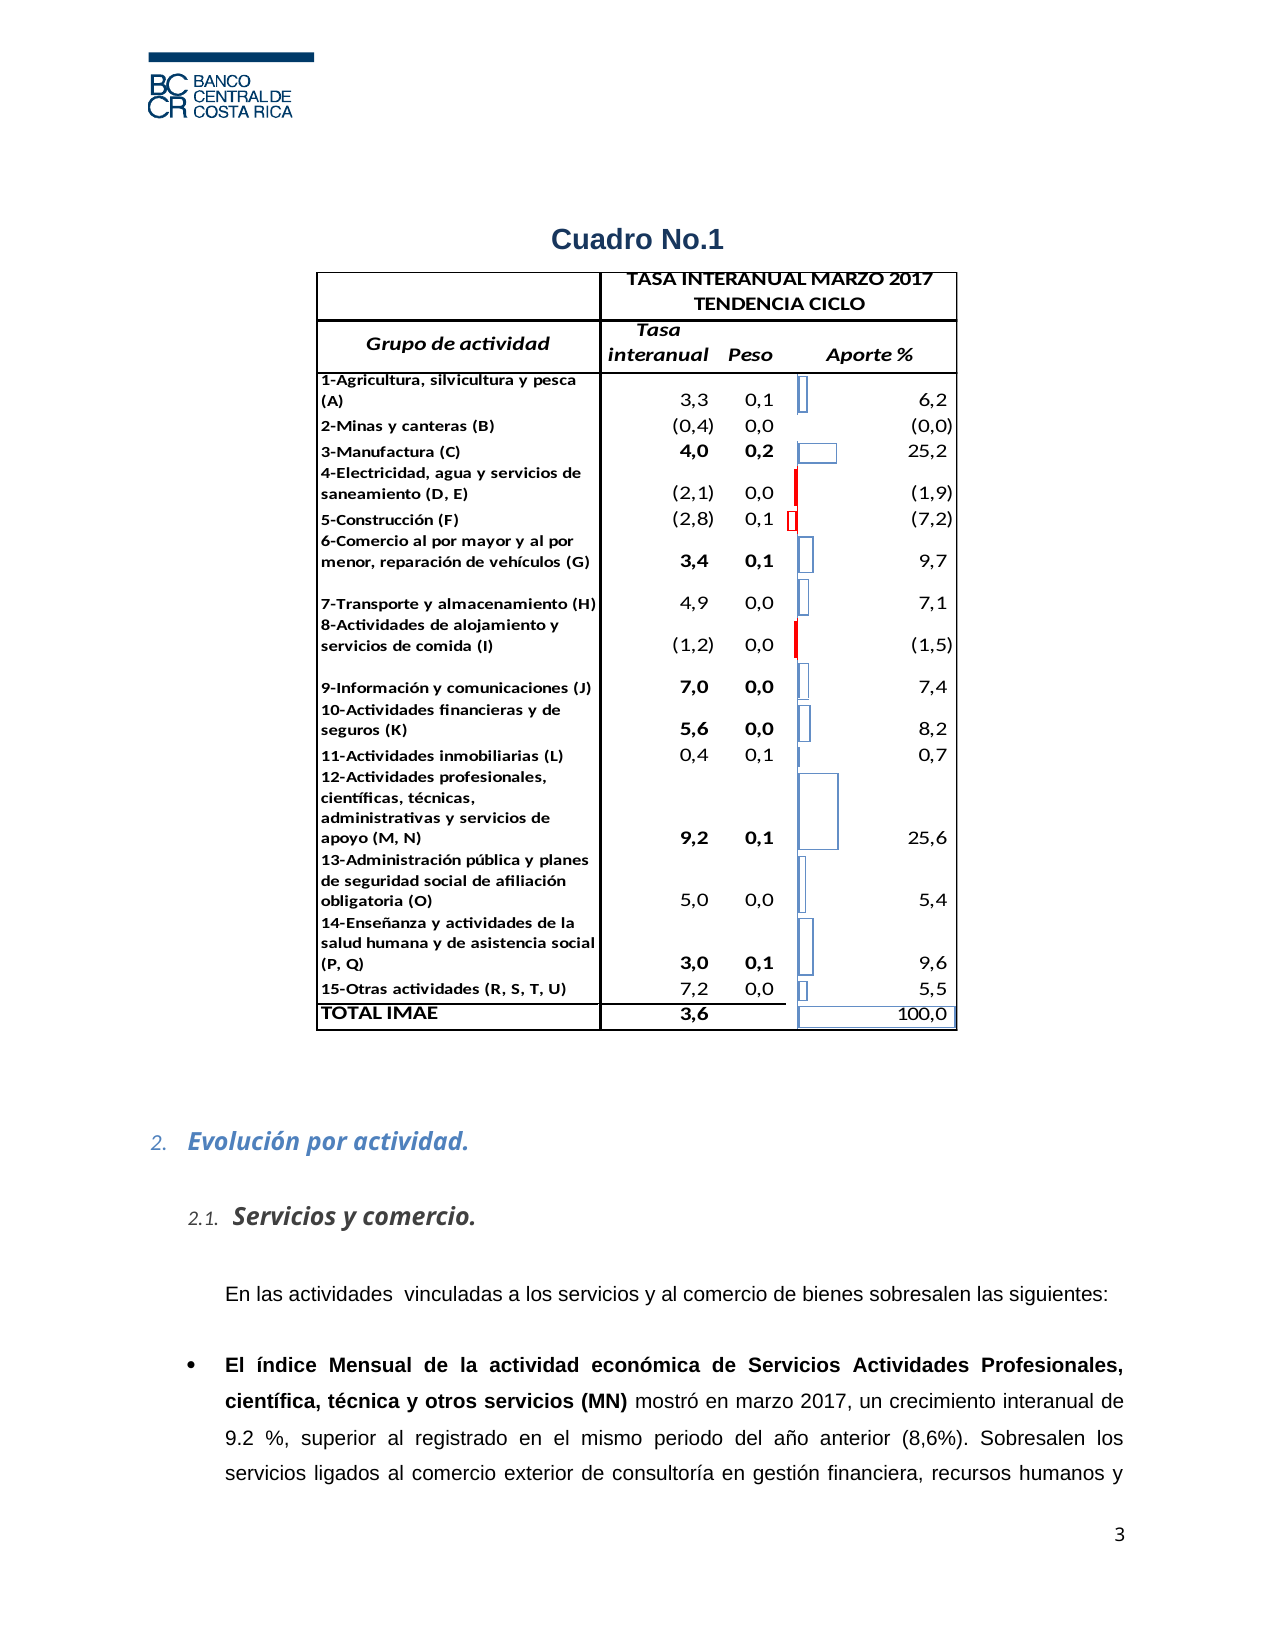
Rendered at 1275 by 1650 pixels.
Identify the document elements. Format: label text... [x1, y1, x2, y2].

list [187, 1353, 1125, 1485]
subtitle Servicios y comercio. [187, 1199, 1125, 1233]
text En las actividades vinculadas a los servicios y al comercio de bienes sobresalen las siguientes: [150, 1281, 1125, 1305]
text Cuadro No.1 [150, 222, 1125, 255]
subtitle Evolución por actividad. [150, 1123, 1140, 1157]
